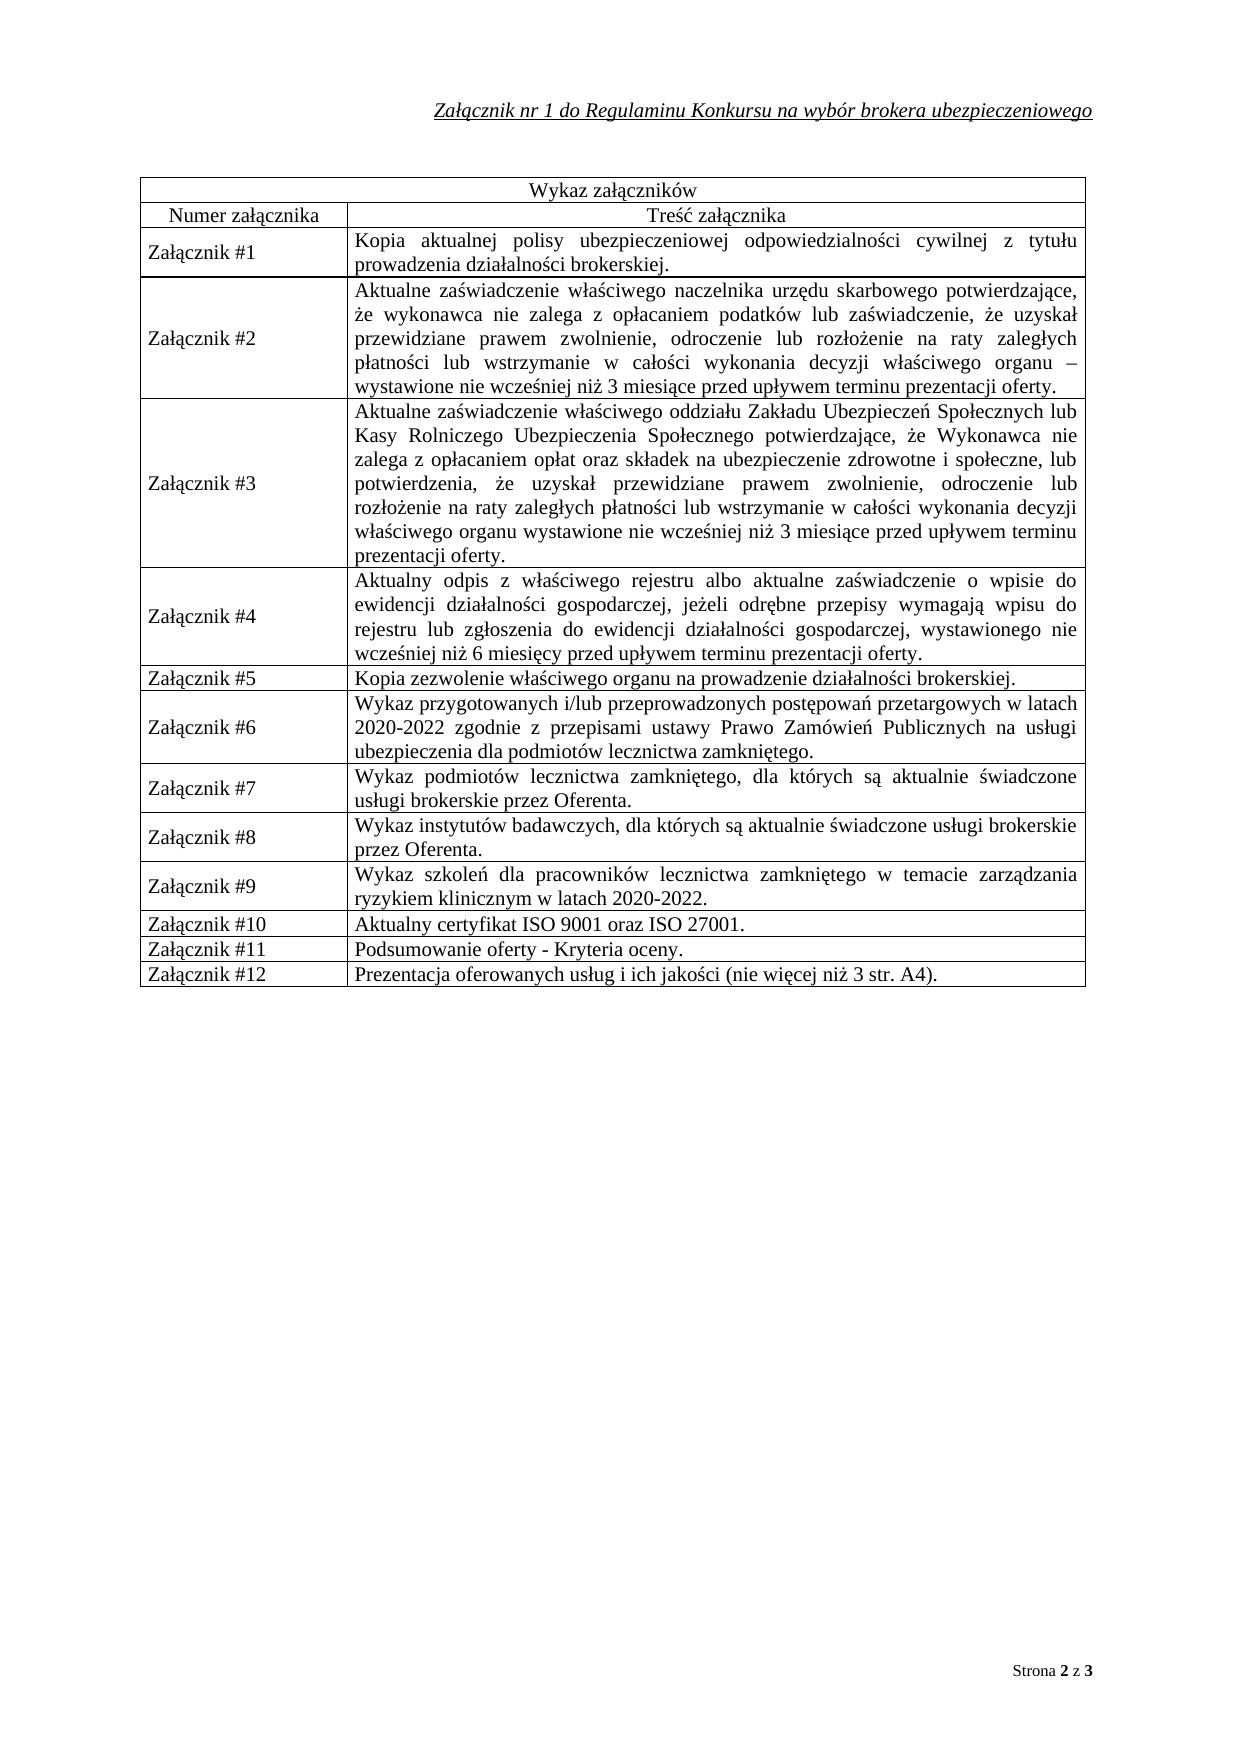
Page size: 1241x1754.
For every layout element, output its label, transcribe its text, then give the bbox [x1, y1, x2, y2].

table_cell Wykaz przygotowanych i/lub przeprowadzonych postępowań przetargowych w latach 2020-2022 zgodnie z przepisami ustawy Prawo Zamówień Publicznych na usługi ubezpieczenia dla podmiotów lecznictwa zamkniętego. [348, 691, 1085, 763]
table_cell Aktualny certyfikat ISO 9001 oraz ISO 27001. [348, 911, 1085, 936]
table_cell Aktualny odpis z właściwego rejestru albo aktualne zaświadczenie o wpisie do ewidencji działalności gospodarczej, jeżeli odrębne przepisy wymagają wpisu do rejestru lub zgłoszenia do ewidencji działalności gospodarczej, wystawionego nie wcześniej niż 6 miesięcy przed upływem terminu prezentacji oferty. [348, 568, 1085, 664]
table_cell Wykaz szkoleń dla pracowników lecznictwa zamkniętego w temacie zarządzania ryzykiem klinicznym w latach 2020-2022. [348, 862, 1085, 910]
table_header Wykaz załączników [141, 178, 1085, 202]
table_cell Załącznik #10 [141, 911, 347, 936]
table_cell Numer załącznika [141, 203, 347, 227]
table_cell Załącznik #1 [141, 228, 347, 276]
table_cell Załącznik #6 [141, 691, 347, 763]
table_cell Kopia zezwolenie właściwego organu na prowadzenie działalności brokerskiej. [348, 666, 1085, 690]
table_cell Wykaz podmiotów lecznictwa zamkniętego, dla których są aktualnie świadczone usługi brokerskie przez Oferenta. [348, 764, 1085, 812]
table_cell Załącznik #12 [141, 962, 347, 986]
table_cell Podsumowanie oferty - Kryteria oceny. [348, 937, 1085, 961]
table_cell Aktualne zaświadczenie właściwego oddziału Zakładu Ubezpieczeń Społecznych lub Kasy Rolniczego Ubezpieczenia Społecznego potwierdzające, że Wykonawca nie zalega z opłacaniem opłat oraz składek na ubezpieczenie zdrowotne i społeczne, lub potwierdzenia, że uzyskał przewidziane prawem zwolnienie, odroczenie lub rozłożenie na raty zaległych płatności lub wstrzymanie w całości wykonania decyzji właściwego organu wystawione nie wcześniej niż 3 miesiące przed upływem terminu prezentacji oferty. [348, 399, 1085, 567]
table_cell Treść załącznika [348, 203, 1085, 227]
table_cell Prezentacja oferowanych usług i ich jakości (nie więcej niż 3 str. A4). [348, 962, 1085, 986]
table_cell Załącznik #7 [141, 764, 347, 812]
table_cell Załącznik #9 [141, 862, 347, 910]
table_cell Kopia aktualnej polisy ubezpieczeniowej odpowiedzialności cywilnej z tytułu prowadzenia działalności brokerskiej. [348, 228, 1085, 276]
table_cell Załącznik #5 [141, 666, 347, 690]
table_cell Aktualne zaświadczenie właściwego naczelnika urzędu skarbowego potwierdzające, że wykonawca nie zalega z opłacaniem podatków lub zaświadczenie, że uzyskał przewidziane prawem zwolnienie, odroczenie lub rozłożenie na raty zaległych płatności lub wstrzymanie w całości wykonania decyzji właściwego organu – wystawione nie wcześniej niż 3 miesiące przed upływem terminu prezentacji oferty. [348, 278, 1085, 398]
table_cell Załącznik #11 [141, 937, 347, 961]
table_cell Załącznik #4 [141, 568, 347, 664]
table_cell Załącznik #3 [141, 399, 347, 567]
table_cell Wykaz instytutów badawczych, dla których są aktualnie świadczone usługi brokerskie przez Oferenta. [348, 813, 1085, 861]
table_cell Załącznik #2 [141, 278, 347, 398]
table_cell Załącznik #8 [141, 813, 347, 861]
